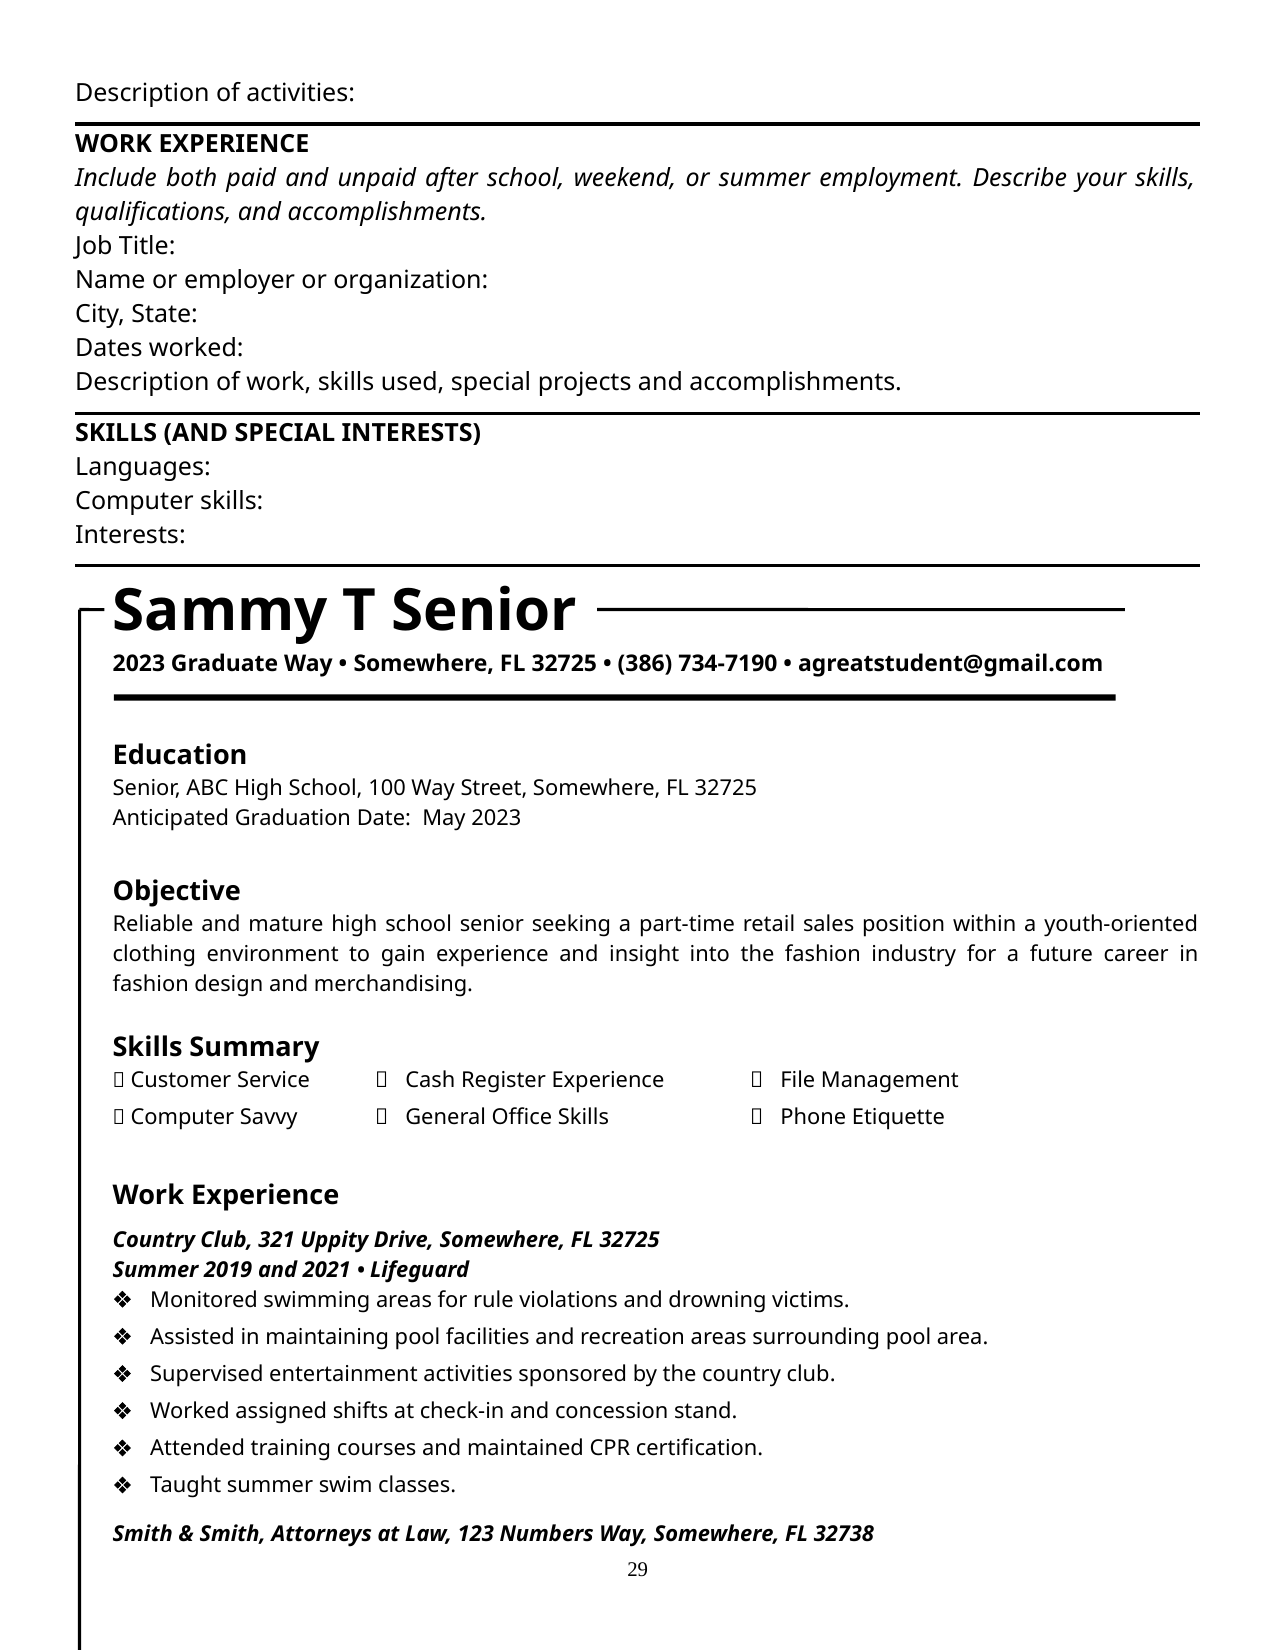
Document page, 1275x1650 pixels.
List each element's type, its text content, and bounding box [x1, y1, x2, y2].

text Smith & Smith, Attorneys at Law, 123 Numbers Way, Somewhere, FL 32738 [112, 1518, 1200, 1548]
text  Customer Service  Cash Register Experience  File Management [112, 1064, 1200, 1094]
text  Computer Savvy  General Office Skills  Phone Etiquette [112, 1101, 1200, 1131]
list Taught summer swim classes. [112, 1469, 1200, 1499]
text Summer 2019 and 2021 • Lifeguard [112, 1254, 1200, 1283]
text WORK EXPERIENCE [75, 126, 1200, 160]
text Skills Summary [112, 1027, 1200, 1064]
text Languages: [75, 449, 1200, 483]
text Include both paid and unpaid after school, weekend, or summer employment. Describe your skills, qualifications, and accomplishments. [75, 160, 1200, 228]
text Country Club, 321 Uppity Drive, Somewhere, FL 32725 [112, 1224, 1200, 1254]
text Dates worked: [75, 330, 1200, 364]
text Sammy T Senior [112, 567, 1200, 647]
text Objective [112, 871, 1200, 908]
list Monitored swimming areas for rule violations and drowning victims. [112, 1283, 1200, 1313]
text SKILLS (AND SPECIAL INTERESTS) [75, 415, 1200, 449]
text Computer skills: [75, 483, 1200, 517]
text Education [112, 735, 1200, 772]
text Senior, ABC High School, 100 Way Street, Somewhere, FL 32725 [112, 772, 1200, 802]
text Reliable and mature high school senior seeking a part-time retail sales position within a youth-oriented clothing environment to gain experience and insight into the fashion industry for a future career in fashion design and merchandising. [112, 908, 1200, 997]
list Supervised entertainment activities sponsored by the country club. [112, 1358, 1200, 1388]
text City, State: [75, 296, 1200, 330]
text Job Title: [75, 228, 1200, 262]
list Attended training courses and maintained CPR certification. [112, 1432, 1200, 1462]
text Anticipated Graduation Date: May 2023 [112, 802, 1200, 832]
list Assisted in maintaining pool facilities and recreation areas surrounding pool area. [112, 1321, 1200, 1351]
text Work Experience [112, 1176, 1200, 1213]
text 2023 Graduate Way • Somewhere, FL 32725 • (386) 734-7190 • agreatstudent@gmail.com [112, 647, 1200, 678]
text Interests: [75, 517, 1200, 551]
text Name or employer or organization: [75, 262, 1200, 296]
list Worked assigned shifts at check-in and concession stand. [112, 1395, 1200, 1425]
text Description of activities: [75, 75, 1200, 109]
text Description of work, skills used, special projects and accomplishments. [75, 364, 1200, 398]
